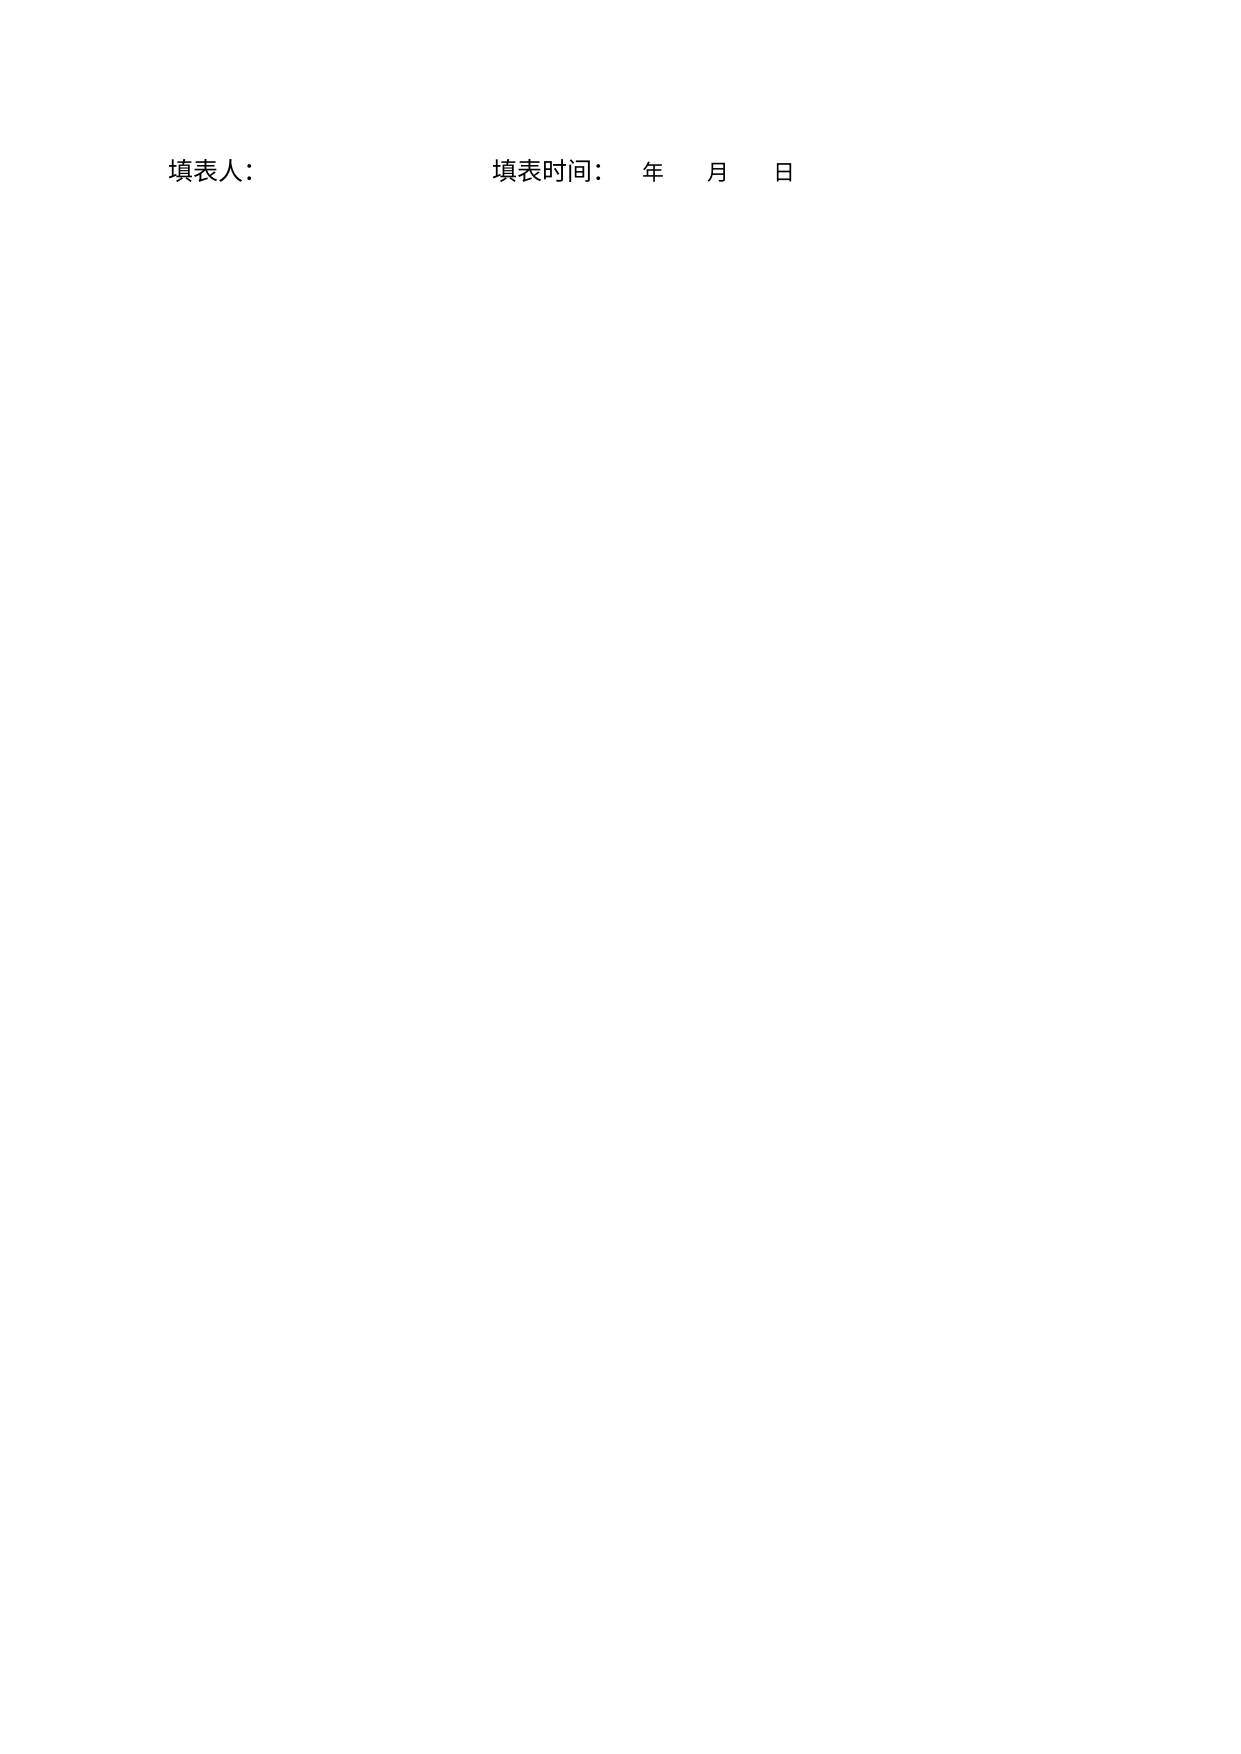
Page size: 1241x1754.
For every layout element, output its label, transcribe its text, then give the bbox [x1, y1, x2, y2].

text 填表人： 填表时间： 年 月 日 [168, 137, 1122, 202]
